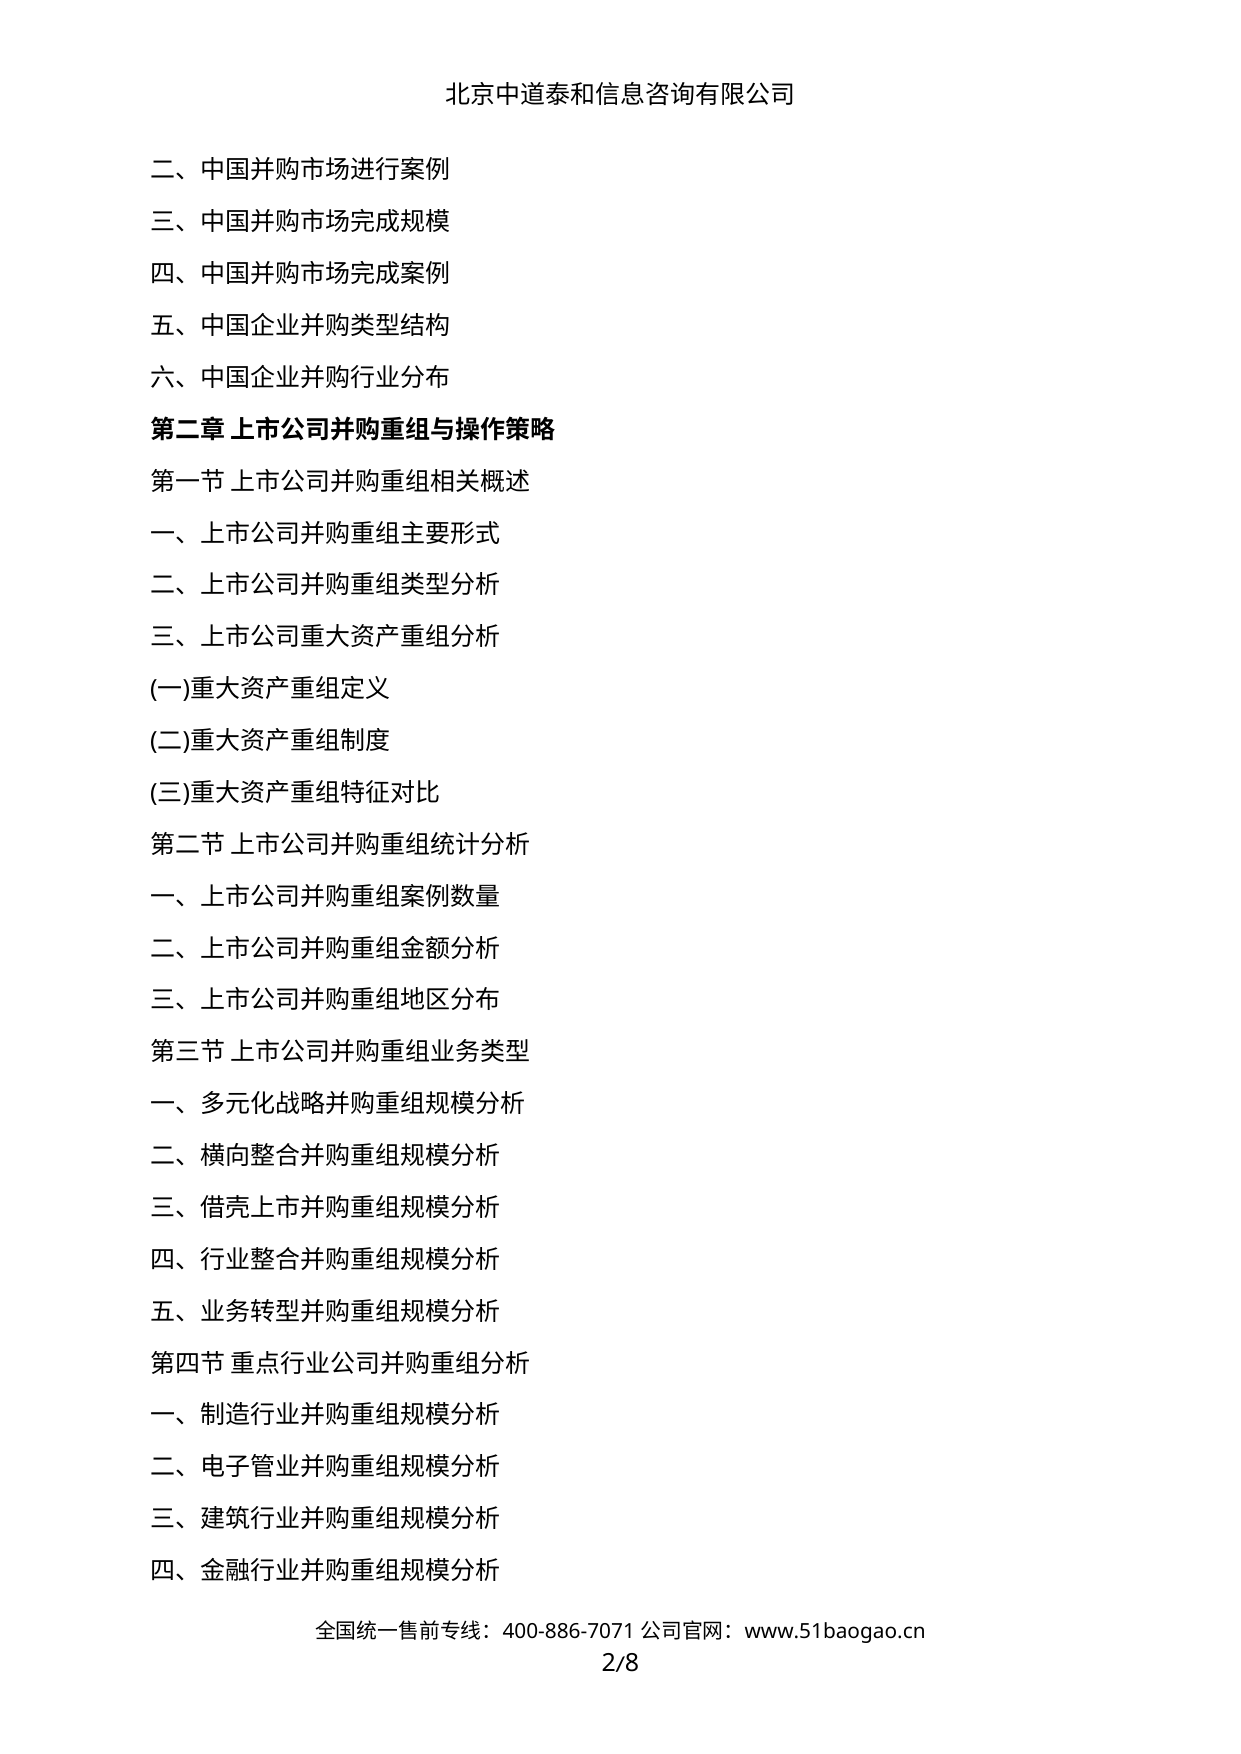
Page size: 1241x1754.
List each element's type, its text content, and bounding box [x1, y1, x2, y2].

text 一、制造行业并购重组规模分析 [150, 1395, 1090, 1431]
text 一、多元化战略并购重组规模分析 [150, 1084, 1090, 1120]
text 二、电子管业并购重组规模分析 [150, 1447, 1090, 1483]
text (三)重大资产重组特征对比 [150, 772, 1090, 809]
text 第三节 上市公司并购重组业务类型 [150, 1032, 1090, 1068]
text 五、业务转型并购重组规模分析 [150, 1291, 1090, 1327]
text 第二节 上市公司并购重组统计分析 [150, 824, 1090, 861]
text (二)重大资产重组制度 [150, 721, 1090, 757]
text 五、中国企业并购类型结构 [150, 306, 1090, 342]
text 六、中国企业并购行业分布 [150, 357, 1090, 394]
text 三、上市公司重大资产重组分析 [150, 617, 1090, 653]
text 第一节 上市公司并购重组相关概述 [150, 461, 1090, 497]
text 二、上市公司并购重组类型分析 [150, 565, 1090, 601]
text 四、金融行业并购重组规模分析 [150, 1551, 1090, 1587]
text 第二章 上市公司并购重组与操作策略 [150, 409, 1090, 446]
text 三、上市公司并购重组地区分布 [150, 980, 1090, 1016]
text 三、中国并购市场完成规模 [150, 202, 1090, 238]
text 三、借壳上市并购重组规模分析 [150, 1187, 1090, 1224]
text 二、上市公司并购重组金额分析 [150, 928, 1090, 964]
text 第四节 重点行业公司并购重组分析 [150, 1343, 1090, 1379]
text 一、上市公司并购重组案例数量 [150, 876, 1090, 912]
text 四、中国并购市场完成案例 [150, 254, 1090, 290]
text 一、上市公司并购重组主要形式 [150, 513, 1090, 549]
text 二、横向整合并购重组规模分析 [150, 1136, 1090, 1172]
text 三、建筑行业并购重组规模分析 [150, 1499, 1090, 1535]
text 四、行业整合并购重组规模分析 [150, 1239, 1090, 1276]
text 二、中国并购市场进行案例 [150, 150, 1090, 186]
text (一)重大资产重组定义 [150, 669, 1090, 705]
